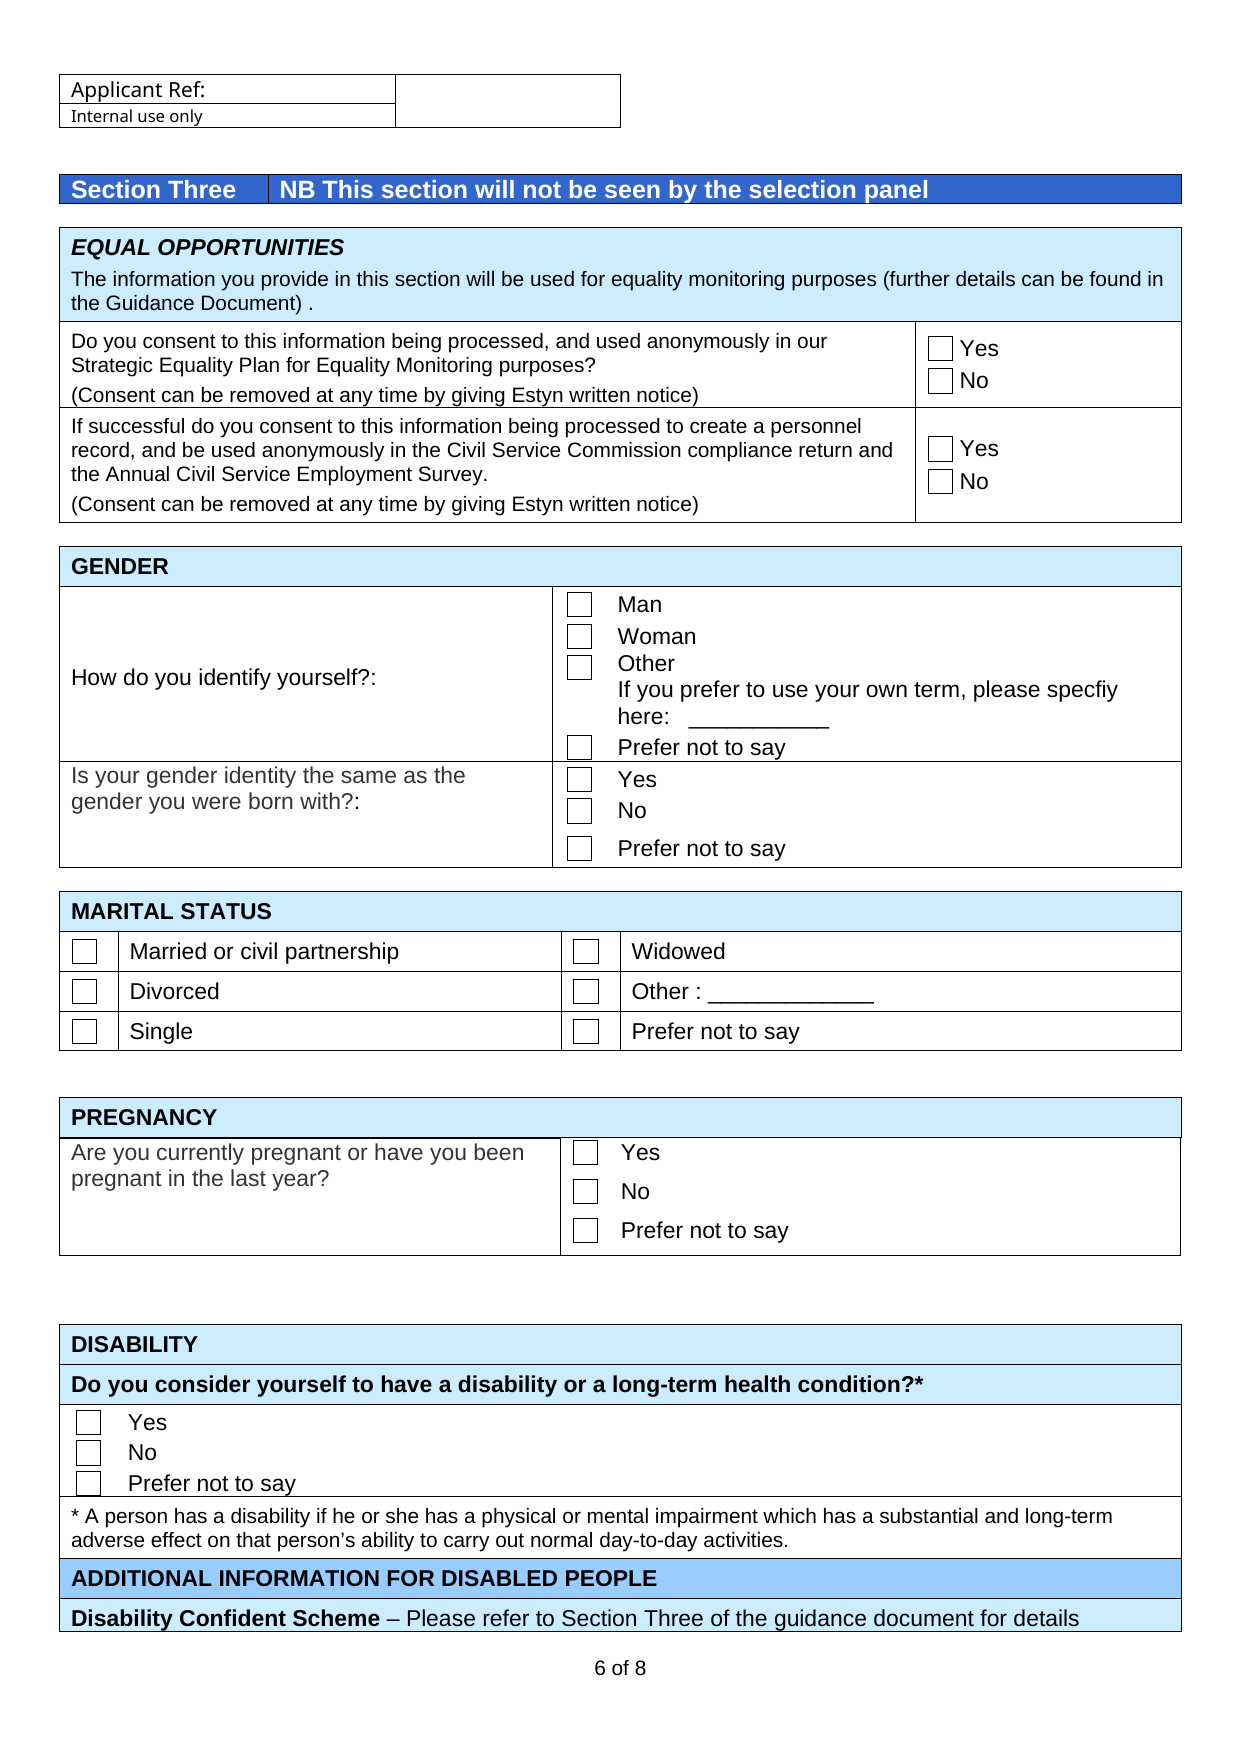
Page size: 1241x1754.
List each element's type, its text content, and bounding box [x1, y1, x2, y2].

table_cell [553, 729, 606, 761]
table_header EQUAL OPPORTUNITIES The information you provide in this section will be used for equality monitoring purposes (further details can be found in the Guidance Document) . [60, 228, 1181, 321]
table_cell Widowed [621, 932, 1181, 971]
table_cell Prefer not to say [606, 729, 1181, 761]
table_cell Do you consent to this information being processed, and used anonymously in our Strategic Equality Plan for Equality Monitoring purposes? (Consent can be removed at any time by giving Estyn written notice) [60, 322, 915, 407]
table_cell Yes No [916, 408, 1181, 522]
table_cell If successful do you consent to this information being processed to create a personnel record, and be used anonymously in the Civil Service Commission compliance return and the Annual Civil Service Employment Survey. (Consent can be removed at any time by giving Estyn written notice) [60, 408, 915, 522]
table_cell Yes [116, 1405, 1181, 1435]
table_cell [60, 972, 118, 1011]
table_cell How do you identify yourself?: [60, 587, 552, 761]
table_header [561, 1138, 609, 1177]
table_cell Is your gender identity the same as the gender you were born with?: [60, 762, 552, 867]
table_header MARITAL STATUS [60, 892, 1181, 931]
table_cell Other : _____________ [621, 972, 1181, 1011]
table_cell [60, 932, 118, 971]
table_cell [553, 762, 606, 792]
table_cell [562, 1012, 620, 1050]
table_cell [60, 1435, 116, 1466]
table_cell [60, 1466, 116, 1496]
table_header Section Three [60, 175, 268, 203]
table_cell Prefer not to say [606, 824, 1181, 867]
table_cell Prefer not to say [609, 1216, 1180, 1255]
table_cell [553, 792, 606, 824]
table_cell Woman [606, 618, 1181, 649]
table_cell [561, 1216, 609, 1255]
table_cell Man [606, 587, 1181, 617]
table_cell No [116, 1435, 1181, 1466]
table_cell Do you consider yourself to have a disability or a long-term health condition?* [60, 1365, 1181, 1404]
table_cell ADDITIONAL INFORMATION FOR DISABLED PEOPLE [60, 1559, 1181, 1598]
table_cell [562, 932, 620, 971]
table_cell * A person has a disability if he or she has a physical or mental impairment which has a substantial and long-term adverse effect on that person’s ability to carry out normal day-to-day activities. [60, 1497, 1181, 1558]
table_cell [553, 618, 606, 649]
table_cell [60, 1012, 118, 1050]
table_cell Yes [606, 762, 1181, 792]
table_cell [562, 972, 620, 1011]
table_cell [60, 1405, 116, 1435]
table_cell Prefer not to say [116, 1466, 1181, 1496]
table_cell [553, 649, 606, 729]
table_header DISABILITY [60, 1325, 1181, 1364]
table_cell No [609, 1177, 1180, 1216]
table_cell Yes No [916, 322, 1181, 407]
table_header GENDER [60, 547, 1181, 586]
table_cell Married or civil partnership [119, 932, 561, 971]
table_cell Prefer not to say [621, 1012, 1181, 1050]
table_header PREGNANCY [60, 1098, 1181, 1137]
table_header Are you currently pregnant or have you been pregnant in the last year? [60, 1139, 560, 1255]
table_cell [561, 1177, 609, 1216]
table_cell Disability Confident Scheme – Please refer to Section Three of the guidance document for details [60, 1599, 1181, 1631]
table_header NB This section will not be seen by the selection panel [269, 175, 1181, 203]
table_cell No [606, 792, 1181, 824]
table_cell [553, 824, 606, 867]
table_cell Single [119, 1012, 561, 1050]
table_cell Divorced [119, 972, 561, 1011]
table_cell Other If you prefer to use your own term, please specfiy here: ___________ [606, 649, 1181, 729]
table_header Yes [609, 1138, 1180, 1177]
table_cell [553, 587, 606, 617]
